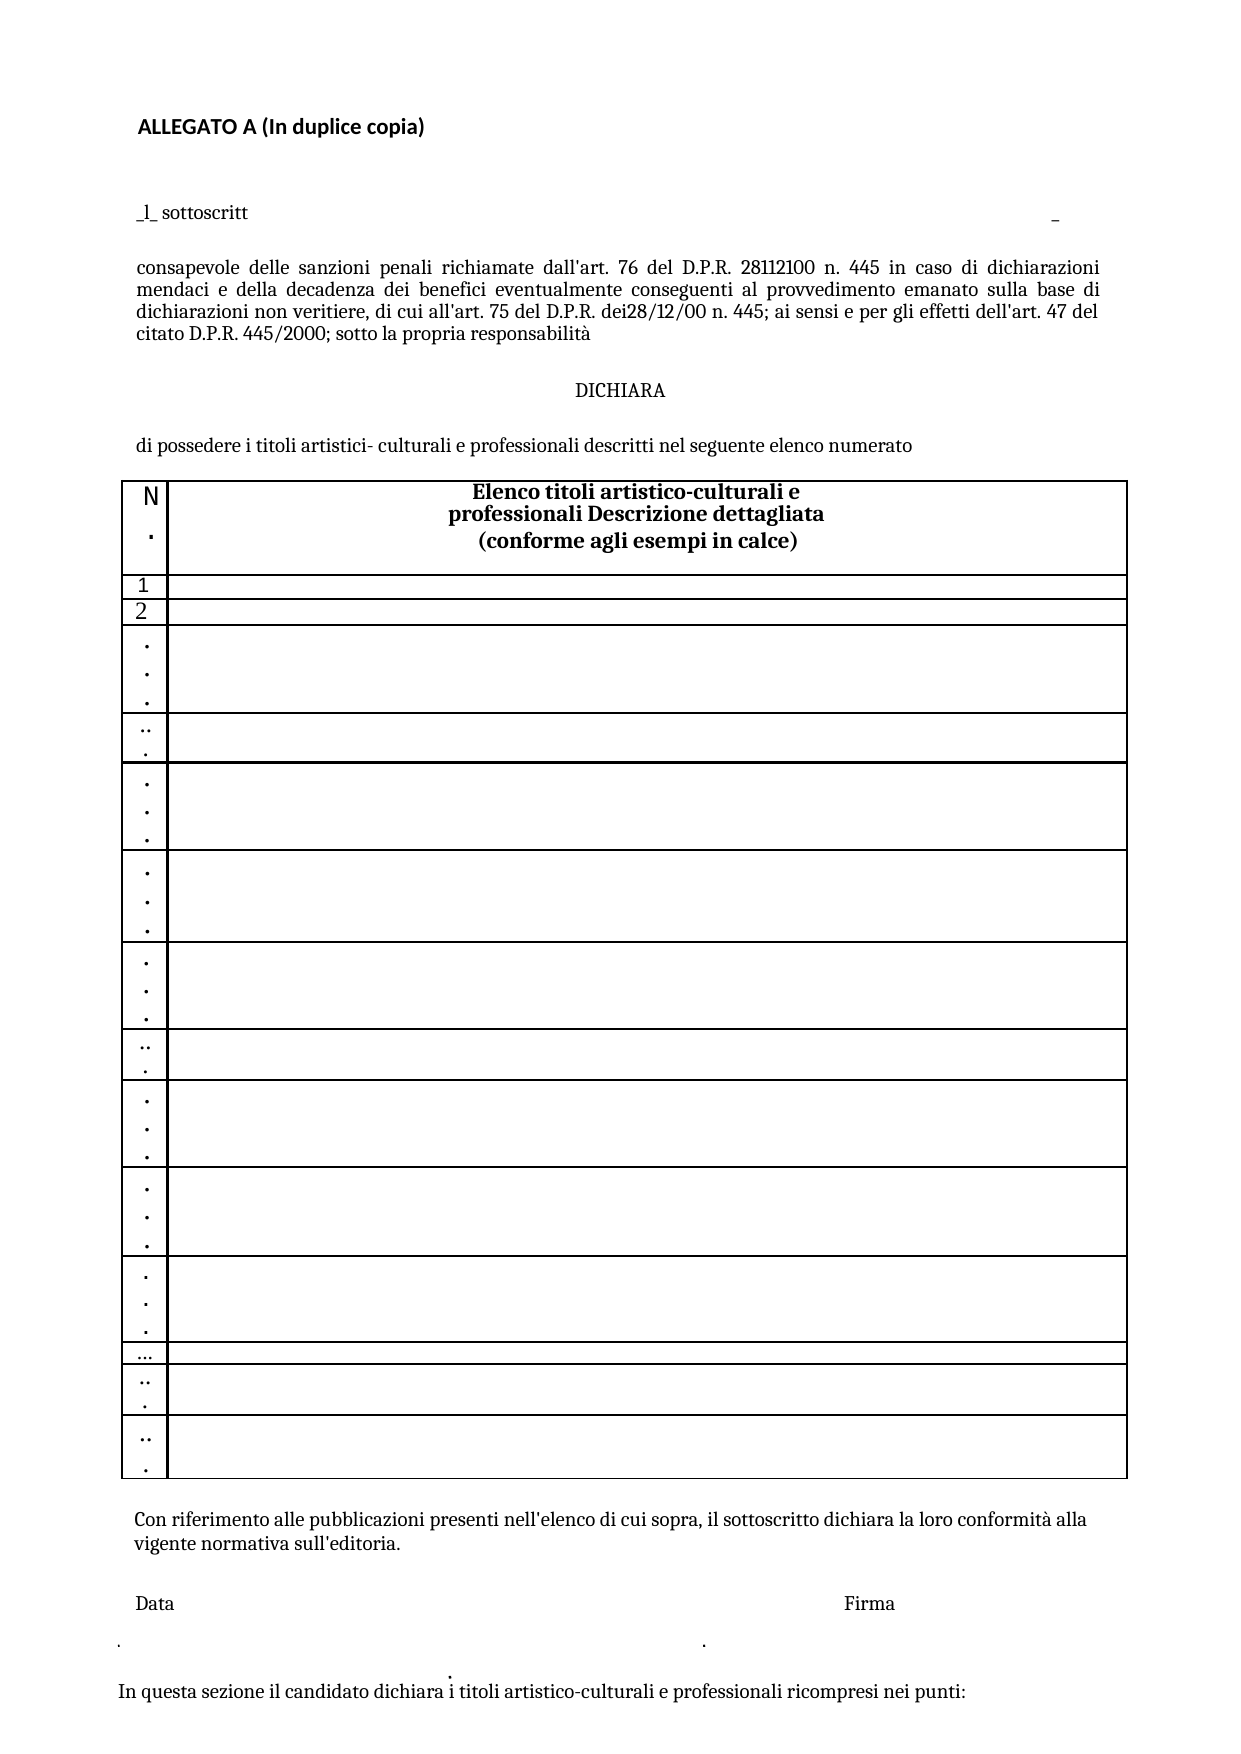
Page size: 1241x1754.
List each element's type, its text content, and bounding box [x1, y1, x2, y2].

table_cell [169, 600, 1126, 624]
table_cell [169, 1081, 1126, 1166]
table_cell ... [123, 626, 166, 712]
text Con riferimento alle pubblicazioni presenti nell'elenco di cui sopra, il sottoscritto dichiara la loro conformità alla vigente normativa sull'editoria. [134, 1507, 1122, 1555]
table_cell ... [123, 714, 166, 761]
table_cell [169, 851, 1126, 941]
table_cell [169, 1168, 1126, 1255]
table_cell ... [123, 851, 166, 941]
text ALLEGATO A (In duplice copia) [138, 112, 1186, 140]
table_cell [169, 943, 1126, 1028]
table_cell ... [123, 1365, 166, 1413]
table_cell [169, 1343, 1126, 1363]
table_cell ... [123, 1343, 166, 1363]
table_cell ... [123, 1030, 166, 1079]
table_cell [169, 1365, 1126, 1413]
table_cell ... [123, 764, 166, 849]
table_cell [169, 1030, 1126, 1079]
table_cell 2 [123, 600, 166, 624]
text consapevole delle sanzioni penali richiamate dall'art. 76 del D.P.R. 28112100 n. 445 in caso di dichiarazioni mendaci e della decadenza dei benefici eventualmente conseguenti al provvedimento emanato sulla base di dichiarazioni non veritiere, di cui all'art. 75 del D.P.R. dei28/12/00 n. 445; ai sensi e per gli effetti dell'art. 47 del citato D.P.R. 445/2000; sotto la propria responsabilità [136, 257, 1101, 346]
text In questa sezione il candidato dichiara i titoli artistico-culturali e professionali ricompresi nei punti: [118, 1669, 1186, 1704]
table_cell [169, 1257, 1126, 1341]
table_cell [169, 714, 1126, 761]
table_cell [169, 626, 1126, 712]
table_cell ... [123, 1168, 166, 1255]
table_cell [169, 1416, 1126, 1478]
table_cell ... [123, 1081, 166, 1166]
text Data Firma [135, 1592, 1186, 1616]
text di possedere i titoli artistici- culturali e professionali descritti nel seguente elenco numerato [136, 434, 1186, 458]
table_cell ... [123, 943, 166, 1028]
table_cell ... [123, 1257, 166, 1341]
text DICHIARA [485, 378, 755, 402]
table_header Elenco titoli artistico-culturali e professionali Descrizione dettagliata (conforme agli esempi in calce) [169, 482, 1126, 574]
table_cell 1 [123, 576, 166, 597]
table_cell [169, 576, 1126, 597]
text _l_ sottoscritt _ [136, 201, 1186, 225]
table_cell ... [123, 1416, 166, 1478]
table_header N. [123, 482, 166, 574]
table_cell [169, 764, 1126, 849]
